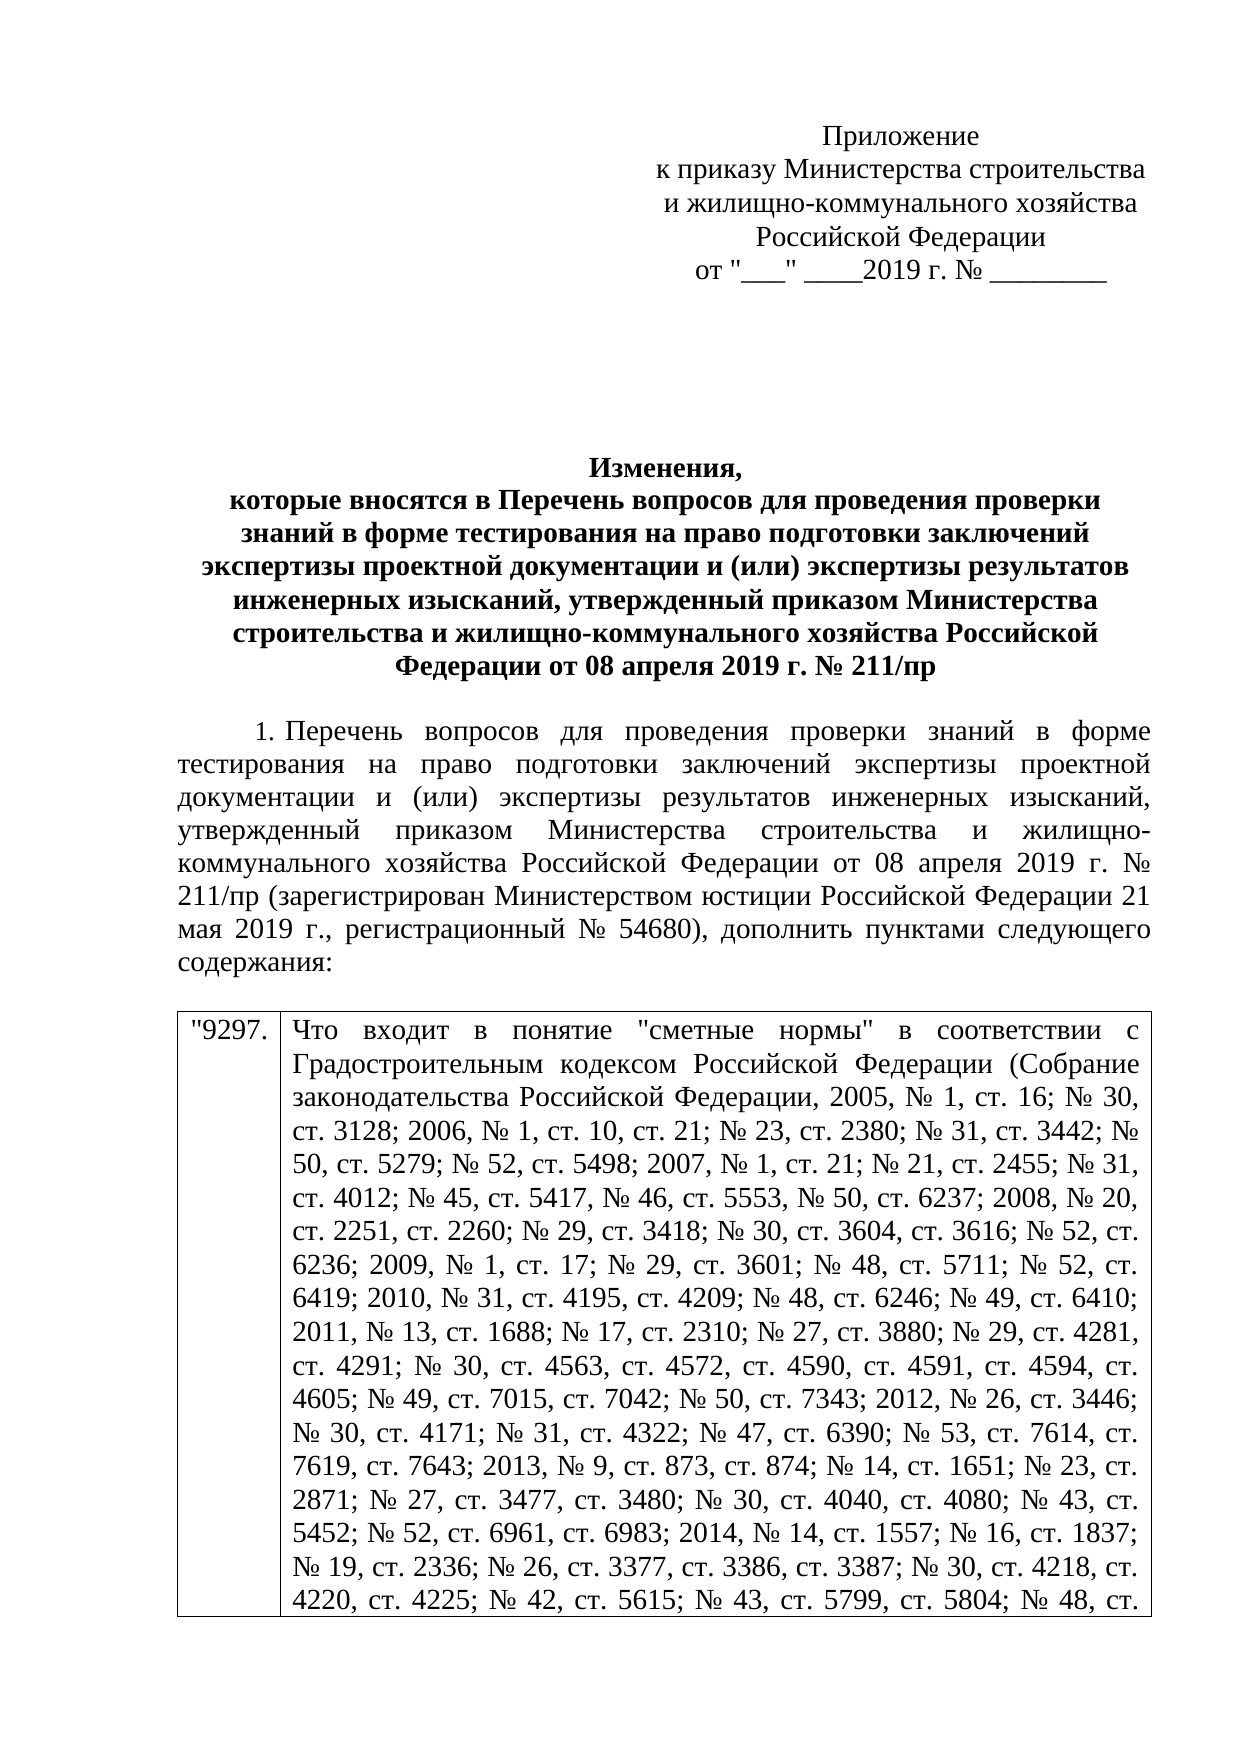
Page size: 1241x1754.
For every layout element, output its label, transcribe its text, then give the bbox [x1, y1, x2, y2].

text и жилищно-коммунального хозяйства [650, 185, 1152, 219]
list Перечень вопросов для проведения проверки знаний в форме тестирования на право подготовки заключений экспертизы проектной документации и (или) экспертизы результатов инженерных изысканий, утвержденный приказом Министерства строительства и жилищно-коммунального хозяйства Российской Федерации от 08 апреля 2019 г. № 211/пр (зарегистрирован Министерством юстиции Российской Федерации 21 мая 2019 г., регистрационный № 54680), дополнить пунктами следующего содержания: [177, 714, 1152, 978]
text Изменения, [179, 455, 1152, 482]
text от "___" ____2019 г. № ________ [650, 252, 1152, 286]
text Российской Федерации [650, 219, 1152, 252]
text Приложение к приказу Министерства строительства [650, 118, 1152, 185]
text которые вносятся в Перечень вопросов для проведения проверки знаний в форме тестирования на право подготовки заключений экспертизы проектной документации и (или) экспертизы результатов инженерных изысканий, утвержденный приказом Министерства строительства и жилищно-коммунального хозяйства Российской Федерации от 08 апреля 2019 г. № 211/пр [179, 482, 1152, 682]
table_header "9297. [178, 1012, 280, 1616]
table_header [281, 1012, 1151, 1616]
